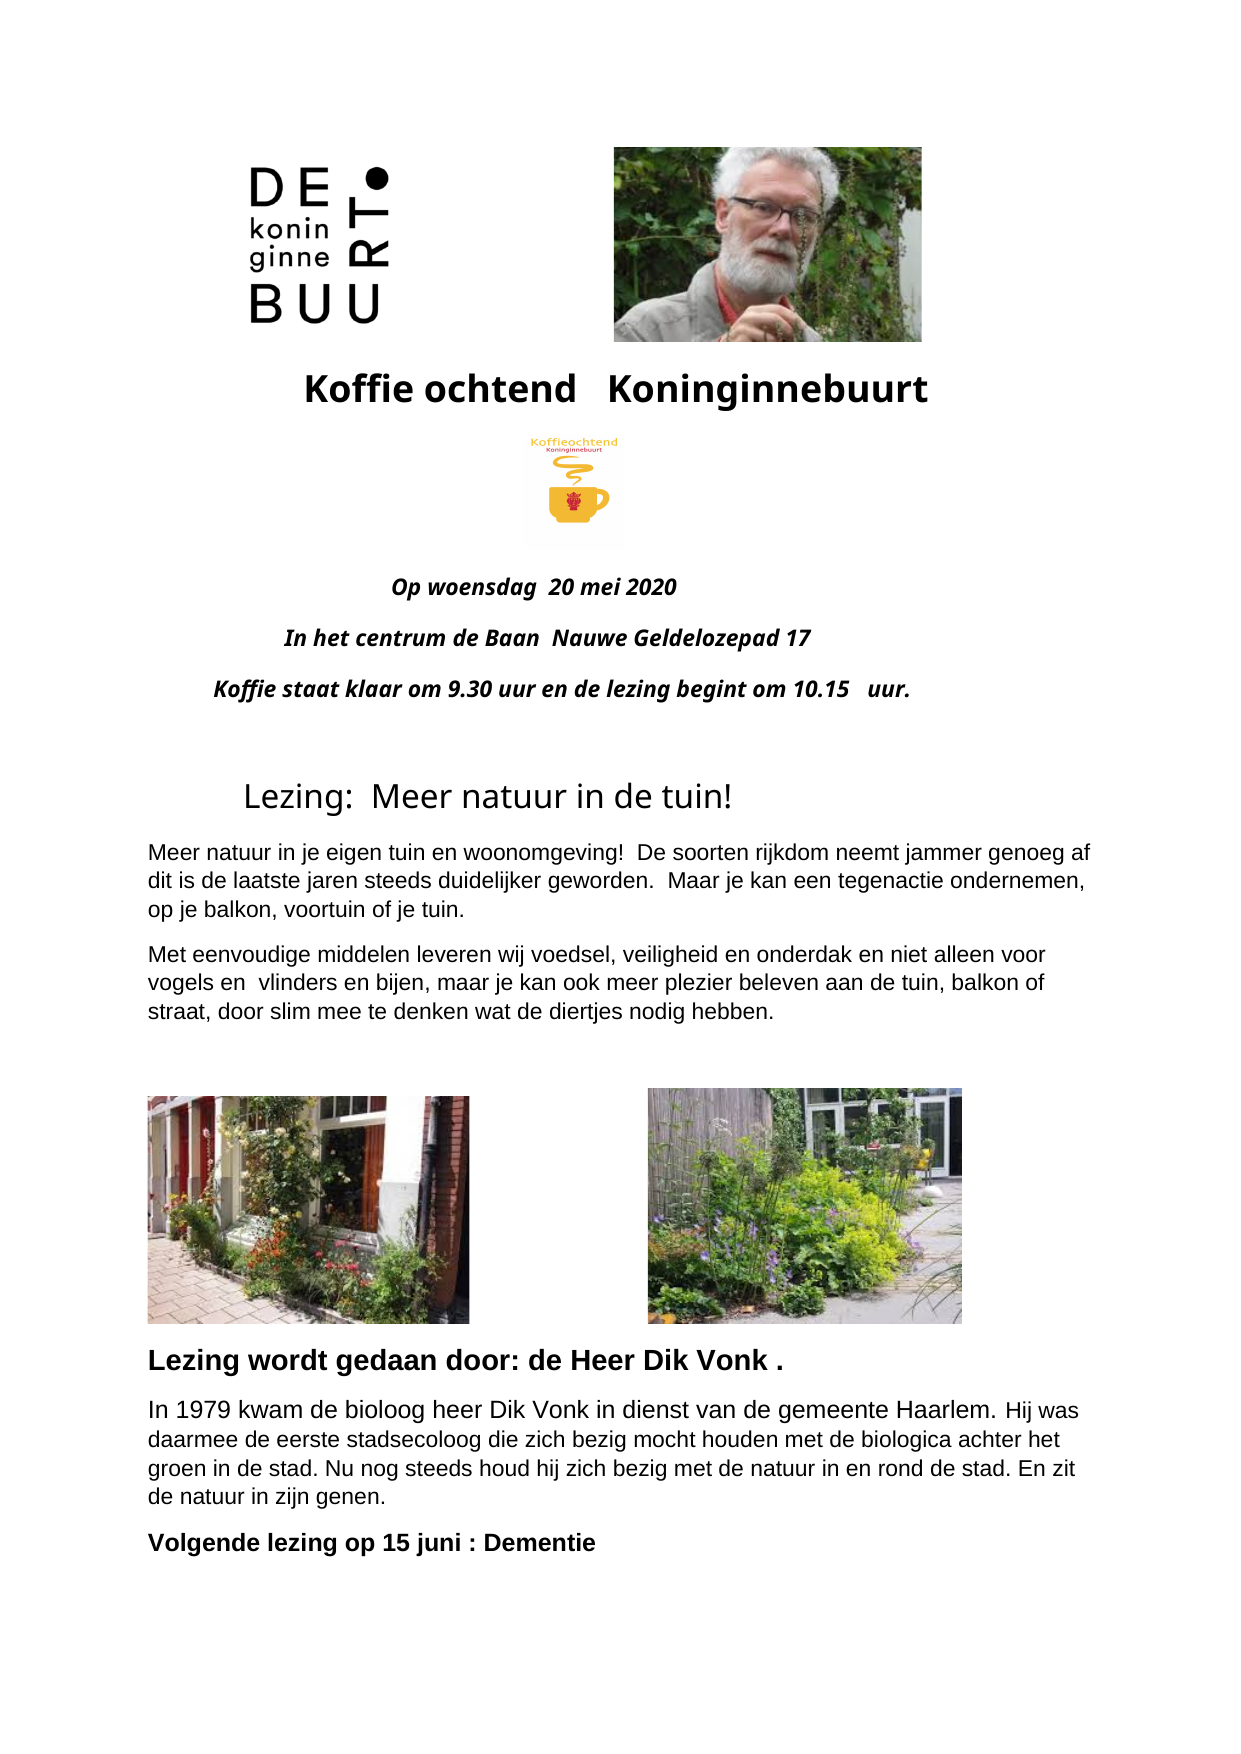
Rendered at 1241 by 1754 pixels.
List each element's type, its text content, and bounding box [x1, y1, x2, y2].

picture [147, 1096, 470, 1324]
text Meer natuur in je eigen tuin en woonomgeving! De soorten rijkdom neemt jammer genoeg af dit is de laatste jaren steeds duidelijker geworden. Maar je kan een tegenactie ondernemen, op je balkon, voortuin of je tuin. [148, 839, 1093, 922]
text Koffie staat klaar om 9.30 uur en de lezing begint om 10.15 uur. [148, 672, 1093, 704]
text In 1979 kwam de bioloog heer Dik Vonk in dienst van de gemeente Haarlem. Hij was daarmee de eerste stadsecoloog die zich bezig mocht houden met de biologica achter het groen in de stad. Nu nog steeds houd hij zich bezig met de natuur in en rond de stad. En zit de natuur in zijn genen. [148, 1395, 1093, 1509]
picture [647, 1088, 962, 1324]
text Met eenvoudige middelen leveren wij voedsel, veiligheid en onderdak en niet alleen voor vogels en vlinders en bijen, maar je kan ook meer plezier beleven aan de tuin, balkon of straat, door slim mee te denken wat de diertjes nodig hebben. [148, 941, 1093, 1024]
text Op woensdag 20 mei 2020 [148, 571, 1093, 602]
text Koffie ochtend Koninginnebuurt [148, 363, 1093, 414]
picture [613, 147, 922, 342]
text In het centrum de Baan Nauwe Geldelozepad 17 [148, 622, 1093, 653]
text Lezing: Meer natuur in de tuin! [148, 773, 1093, 819]
picture [231, 148, 412, 342]
text Lezing wordt gedaan door: de Heer Dik Vonk . [148, 1342, 1093, 1376]
text Volgende lezing op 15 juni : Dementie [148, 1528, 1093, 1557]
